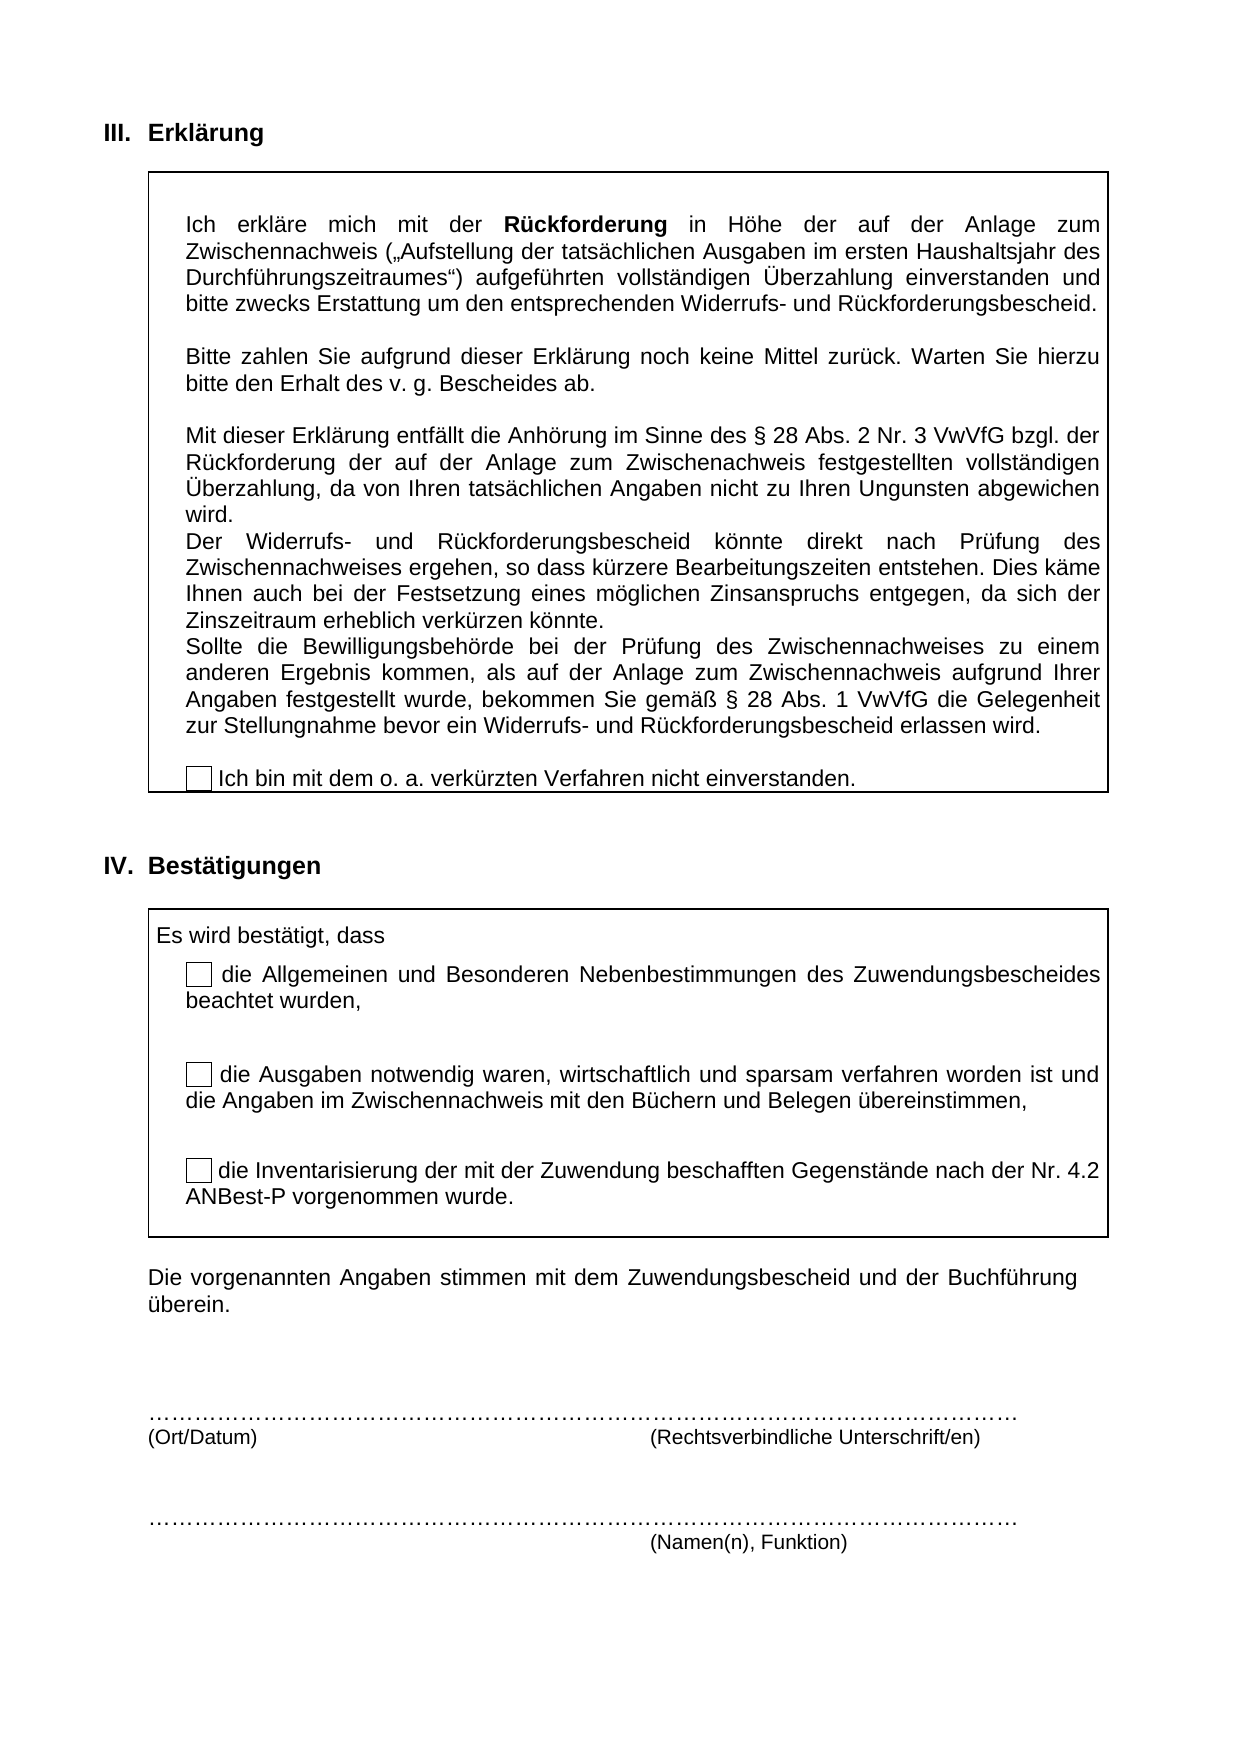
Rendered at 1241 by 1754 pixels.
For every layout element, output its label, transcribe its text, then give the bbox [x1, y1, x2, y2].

text (Namen(n), Funktion) [148, 1530, 1078, 1554]
list Erklärung [103, 118, 1078, 171]
table_header Es wird bestätigt, dass die Allgemeinen und Besonderen Nebenbestimmungen des Zuwendungsbescheides beachtet wurden, die Ausgaben notwendig waren, wirtschaftlich und sparsam verfahren worden ist und die Angaben im Zwischennachweis mit den Büchern und Belegen übereinstimmen, die Inventarisierung der mit der Zuwendung beschafften Gegenstände nach der Nr. 4.2 ANBest-P vorgenommen wurde. [149, 910, 1107, 1236]
text …………………………………………………………………………………………………… [148, 1398, 1078, 1425]
text Die vorgenannten Angaben stimmen mit dem Zuwendungsbescheid und der Buchführung überein. [148, 1264, 1078, 1317]
list Bestätigungen [103, 851, 1078, 879]
text …………………………………………………………………………………………………… [148, 1504, 1078, 1530]
text (Ort/Datum) (Rechtsverbindliche Unterschrift/en) [148, 1425, 1078, 1449]
table_header Ich erkläre mich mit der Rückforderung in Höhe der auf der Anlage zum Zwischennachweis („Aufstellung der tatsächlichen Ausgaben im ersten Haushaltsjahr des Durchführungszeitraumes“) aufgeführten vollständigen Überzahlung einverstanden und bitte zwecks Erstattung um den entsprechenden Widerrufs- und Rückforderungsbescheid. Bitte zahlen Sie aufgrund dieser Erklärung noch keine Mittel zurück. Warten Sie hierzu bitte den Erhalt des v. g. Bescheides ab. Mit dieser Erklärung entfällt die Anhörung im Sinne des § 28 Abs. 2 Nr. 3 VwVfG bzgl. der Rückforderung der auf der Anlage zum Zwischenachweis festgestellten vollständigen Überzahlung, da von Ihren tatsächlichen Angaben nicht zu Ihren Ungunsten abgewichen wird. Der Widerrufs- und Rückforderungsbescheid könnte direkt nach Prüfung des Zwischennachweises ergehen, so dass kürzere Bearbeitungszeiten entstehen. Dies käme Ihnen auch bei der Festsetzung eines möglichen Zinsanspruchs entgegen, da sich der Zinszeitraum erheblich verkürzen könnte. Sollte die Bewilligungsbehörde bei der Prüfung des Zwischennachweises zu einem anderen Ergebnis kommen, als auf der Anlage zum Zwischennachweis aufgrund Ihrer Angaben festgestellt wurde, bekommen Sie gemäß § 28 Abs. 1 VwVfG die Gelegenheit zur Stellungnahme bevor ein Widerrufs- und Rückforderungsbescheid erlassen wird. Ich bin mit dem o. a. verkürzten Verfahren nicht einverstanden. [149, 173, 1107, 791]
